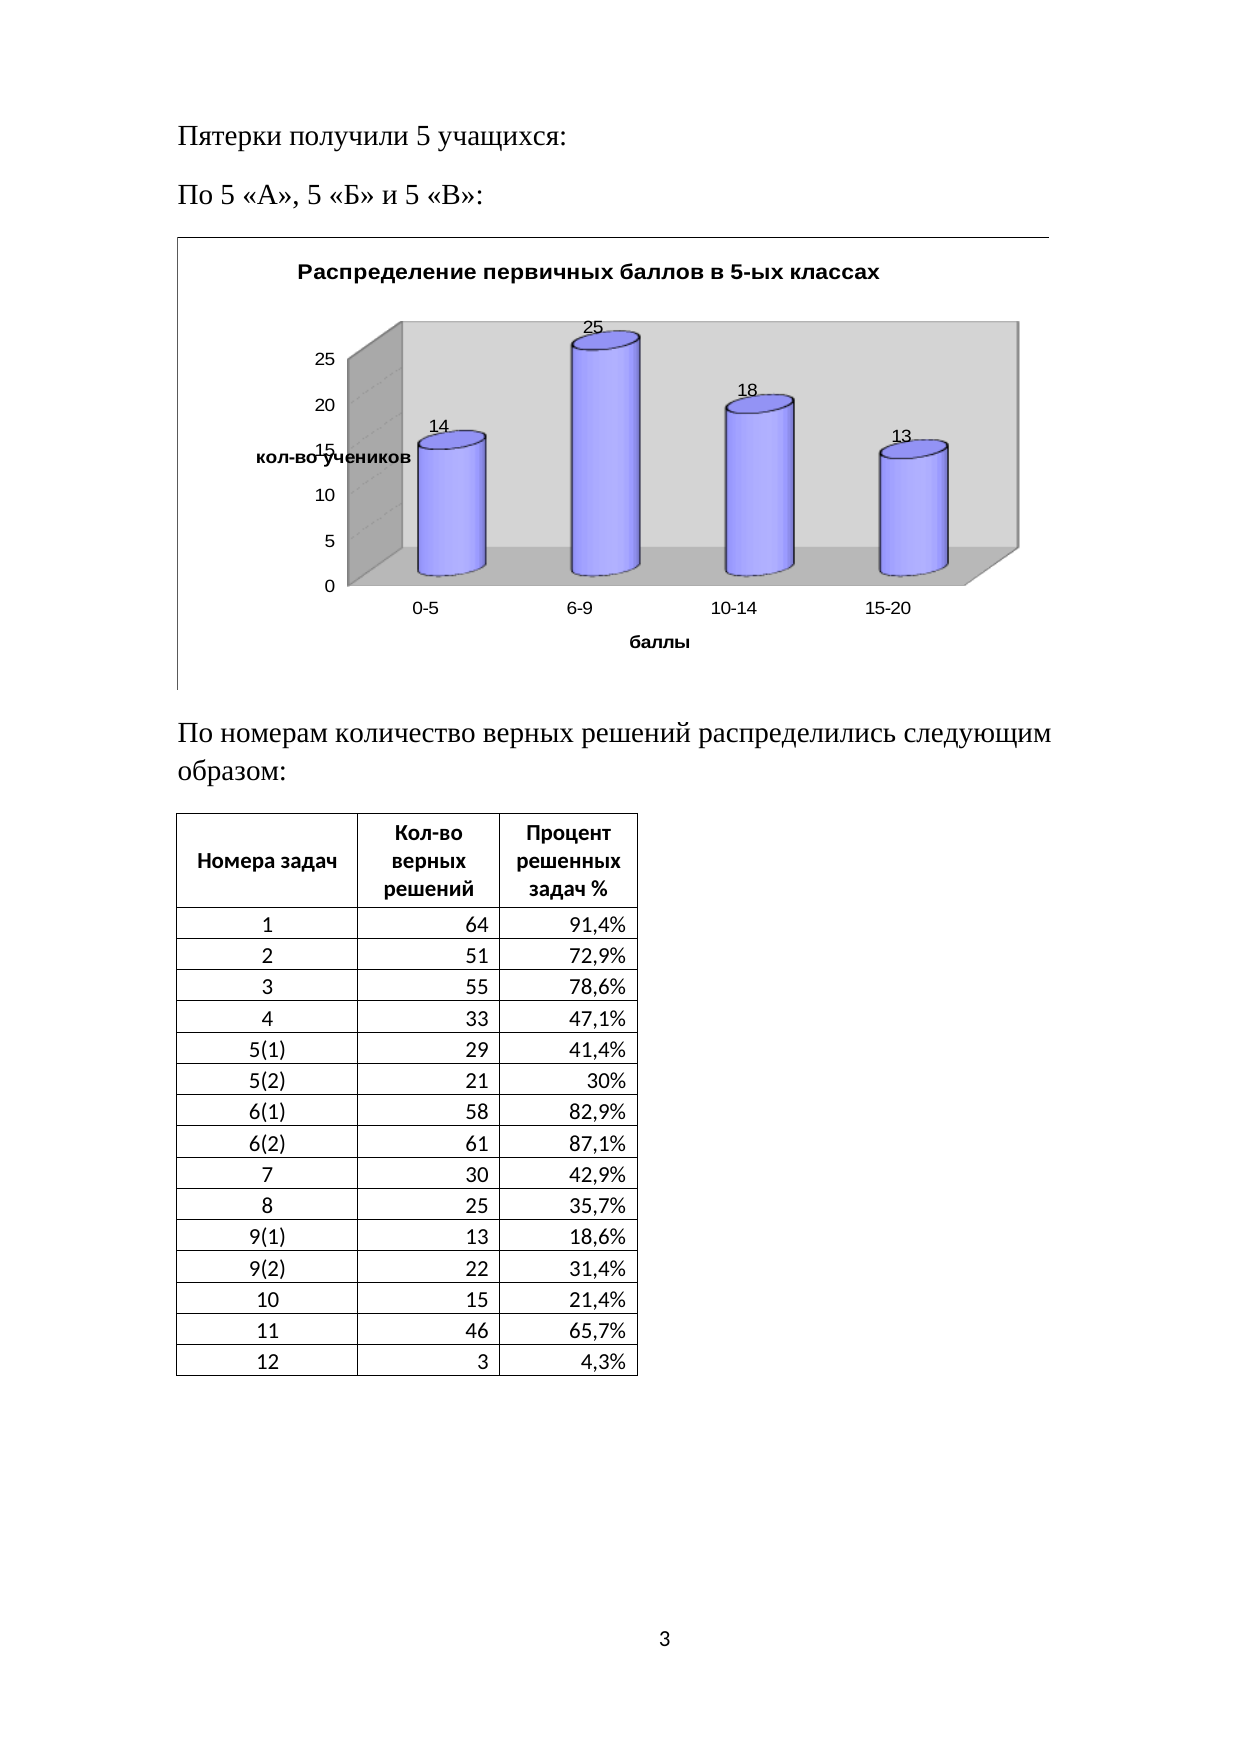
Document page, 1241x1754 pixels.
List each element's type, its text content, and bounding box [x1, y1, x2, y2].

table_cell 30 [358, 1158, 499, 1188]
table_cell 82,9% [500, 1095, 637, 1125]
table_cell 9(1) [177, 1220, 357, 1250]
table_cell 18,6% [500, 1220, 637, 1250]
table_cell 3 [177, 970, 357, 1000]
table_cell 6(2) [177, 1126, 357, 1157]
table_cell 35,7% [500, 1189, 637, 1219]
table_cell 5(1) [177, 1033, 357, 1063]
table_cell 13 [358, 1220, 499, 1250]
table_cell 11 [177, 1314, 357, 1344]
table_cell 61 [358, 1126, 499, 1157]
table_header Номера задач [177, 814, 357, 907]
table_cell 46 [358, 1314, 499, 1344]
text По 5 «А», 5 «Б» и 5 «В»: [177, 177, 1152, 211]
text По номерам количество верных решений распределились следующим образом: [177, 715, 1152, 787]
table_cell 51 [358, 939, 499, 969]
text Пятерки получили 5 учащихся: [177, 118, 1152, 152]
table_cell 4 [177, 1001, 357, 1032]
table_cell 42,9% [500, 1158, 637, 1188]
table_cell 78,6% [500, 970, 637, 1000]
table_cell 87,1% [500, 1126, 637, 1157]
table_cell 7 [177, 1158, 357, 1188]
table_cell 25 [358, 1189, 499, 1219]
table_cell 8 [177, 1189, 357, 1219]
table_cell 29 [358, 1033, 499, 1063]
table_cell 64 [358, 908, 499, 938]
table_cell 12 [177, 1345, 357, 1375]
table_cell 72,9% [500, 939, 637, 969]
table_cell 9(2) [177, 1251, 357, 1282]
table_cell 4,3% [500, 1345, 637, 1375]
table_header Процент решенных задач % [500, 814, 637, 907]
table_cell 65,7% [500, 1314, 637, 1344]
table_cell 15 [358, 1283, 499, 1313]
table_cell 1 [177, 908, 357, 938]
table_cell 58 [358, 1095, 499, 1125]
table_cell 6(1) [177, 1095, 357, 1125]
table_cell 30% [500, 1064, 637, 1094]
table_cell 10 [177, 1283, 357, 1313]
table_cell 31,4% [500, 1251, 637, 1282]
table_header Кол-во верных решений [358, 814, 499, 907]
table_cell 21,4% [500, 1283, 637, 1313]
table_cell 91,4% [500, 908, 637, 938]
table_cell 5(2) [177, 1064, 357, 1094]
table_cell 22 [358, 1251, 499, 1282]
table_cell 21 [358, 1064, 499, 1094]
table_cell 55 [358, 970, 499, 1000]
table_cell 41,4% [500, 1033, 637, 1063]
table_cell 2 [177, 939, 357, 969]
table_cell 33 [358, 1001, 499, 1032]
table_cell 3 [358, 1345, 499, 1375]
table_cell 47,1% [500, 1001, 637, 1032]
